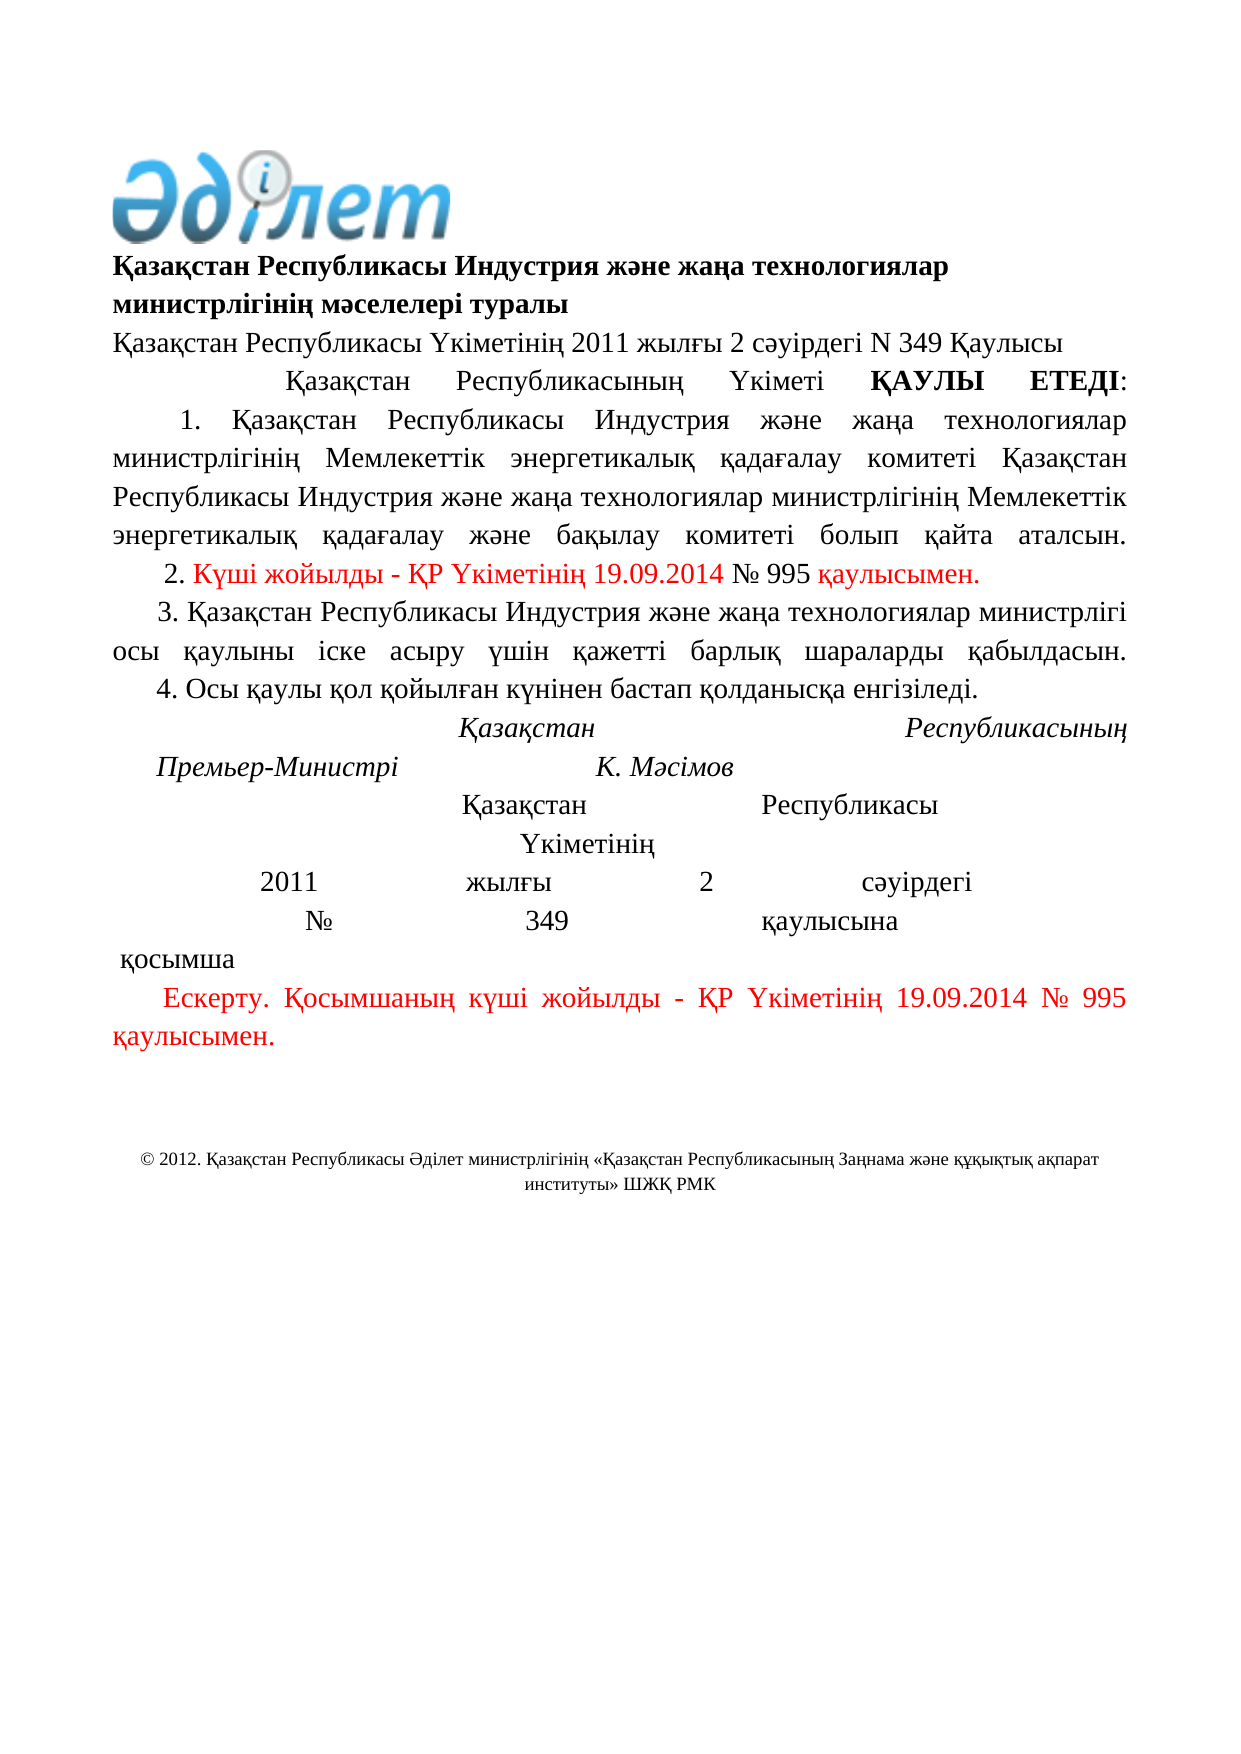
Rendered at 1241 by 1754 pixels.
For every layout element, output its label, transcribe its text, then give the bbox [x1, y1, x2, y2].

text Ескерту. Қосымшаның күші жойылды - ҚР Үкіметінің 19.09.2014 № 995 қаулысымен. [112, 980, 1128, 1052]
text Қазақстан Республикасы Үкіметінің 2011 жылғы 2 сәуірдегі № 349 қаулысына қосымша [112, 787, 1128, 975]
text Қазақстан Республикасының Үкіметі ҚАУЛЫ ЕТЕДІ: 1. Қазақстан Республикасы Индустрия және жаңа технологиялар министрлігінің Мемлекеттік энергетикалық қадағалау комитеті Қазақстан Республикасы Индустрия және жаңа технологиялар министрлігінің Мемлекеттік энергетикалық қадағалау және бақылау комитеті болып қайта аталсын. 2. Күші жойылды - ҚР Үкіметінің 19.09.2014 № 995 қаулысымен. [112, 363, 1128, 589]
text 3. Қазақстан Республикасы Индустрия және жаңа технологиялар министрлігі осы қаулыны іске асыру үшін қажетті барлық шараларды қабылдасын. 4. Осы қаулы қол қойылған күнінен бастап қолданысқа енгізіледі. [112, 594, 1128, 705]
text Қазақстан Республикасы Үкіметінің 2011 жылғы 2 сәуірдегі N 349 Қаулысы [112, 325, 1128, 358]
text Қазақстан Республикасының Премьер-Министрі K. Мәсімов [112, 710, 1128, 782]
text © 2012. Қазақстан Республикасы Әділет министрлігінің «Қазақстан Республикасының Заңнама және құқықтық ақпарат институты» ШЖҚ РМК [112, 1148, 1128, 1194]
picture [112, 150, 451, 244]
text Қазақстан Республикасы Индустрия және жаңа технологиялар министрлігінің мәселелері туралы [112, 248, 1128, 320]
